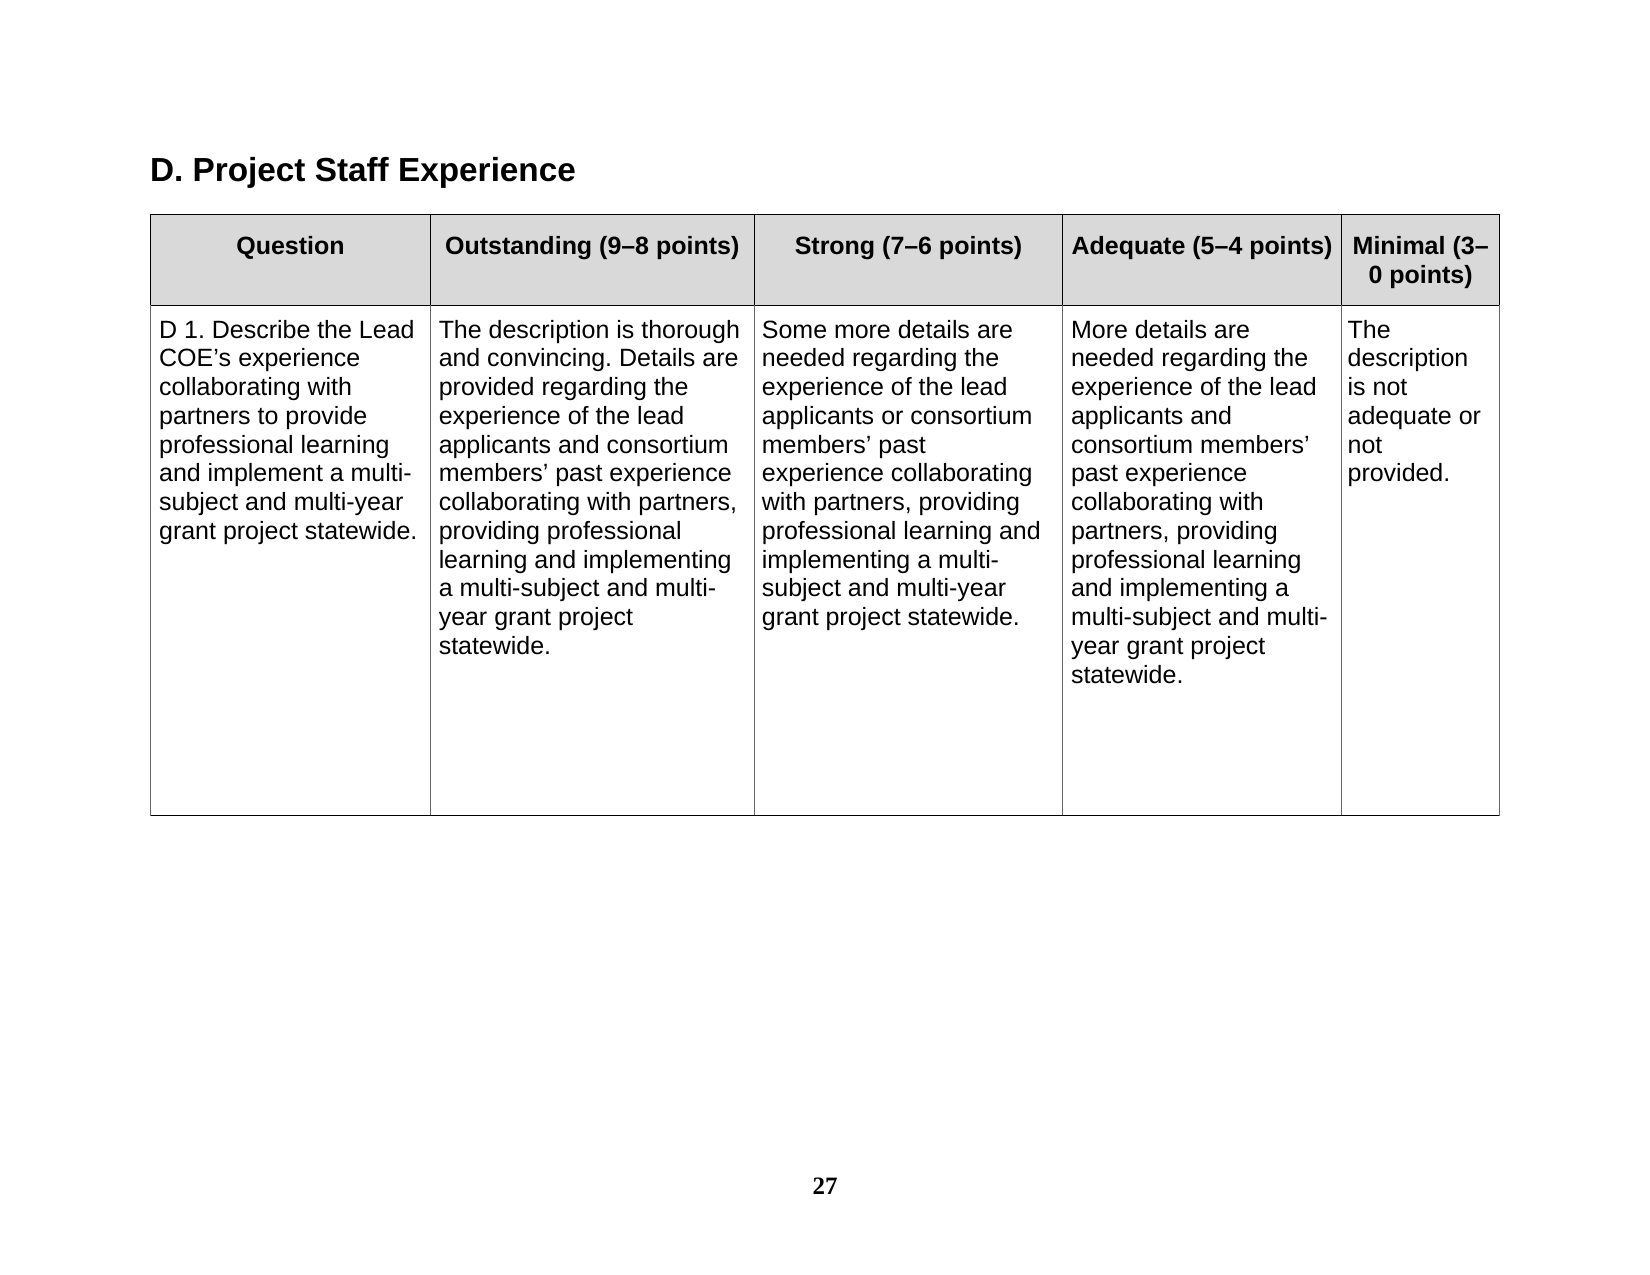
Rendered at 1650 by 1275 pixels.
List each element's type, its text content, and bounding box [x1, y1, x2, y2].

table_header Strong (7–6 points) [755, 215, 1062, 305]
table_header Minimal (3–0 points) [1342, 215, 1499, 305]
table_cell D 1. Describe the Lead COE’s experience collaborating with partners to provide professional learning and implement a multi-subject and multi-year grant project statewide. [151, 306, 430, 815]
table_header Adequate (5–4 points) [1063, 215, 1341, 305]
subtitle D. Project Staff Experience [150, 150, 1500, 188]
table_cell More details are needed regarding the experience of the lead applicants and consortium members’ past experience collaborating with partners, providing professional learning and implementing a multi-subject and multi-year grant project statewide. [1063, 306, 1341, 815]
table_cell The description is thorough and convincing. Details are provided regarding the experience of the lead applicants and consortium members’ past experience collaborating with partners, providing professional learning and implementing a multi-subject and multi-year grant project statewide. [431, 306, 754, 815]
table_header Question [151, 215, 430, 305]
table_cell Some more details are needed regarding the experience of the lead applicants or consortium members’ past experience collaborating with partners, providing professional learning and implementing a multi-subject and multi-year grant project statewide. [755, 306, 1062, 815]
table_cell The description is not adequate or not provided. [1342, 306, 1499, 815]
table_header Outstanding (9–8 points) [431, 215, 754, 305]
